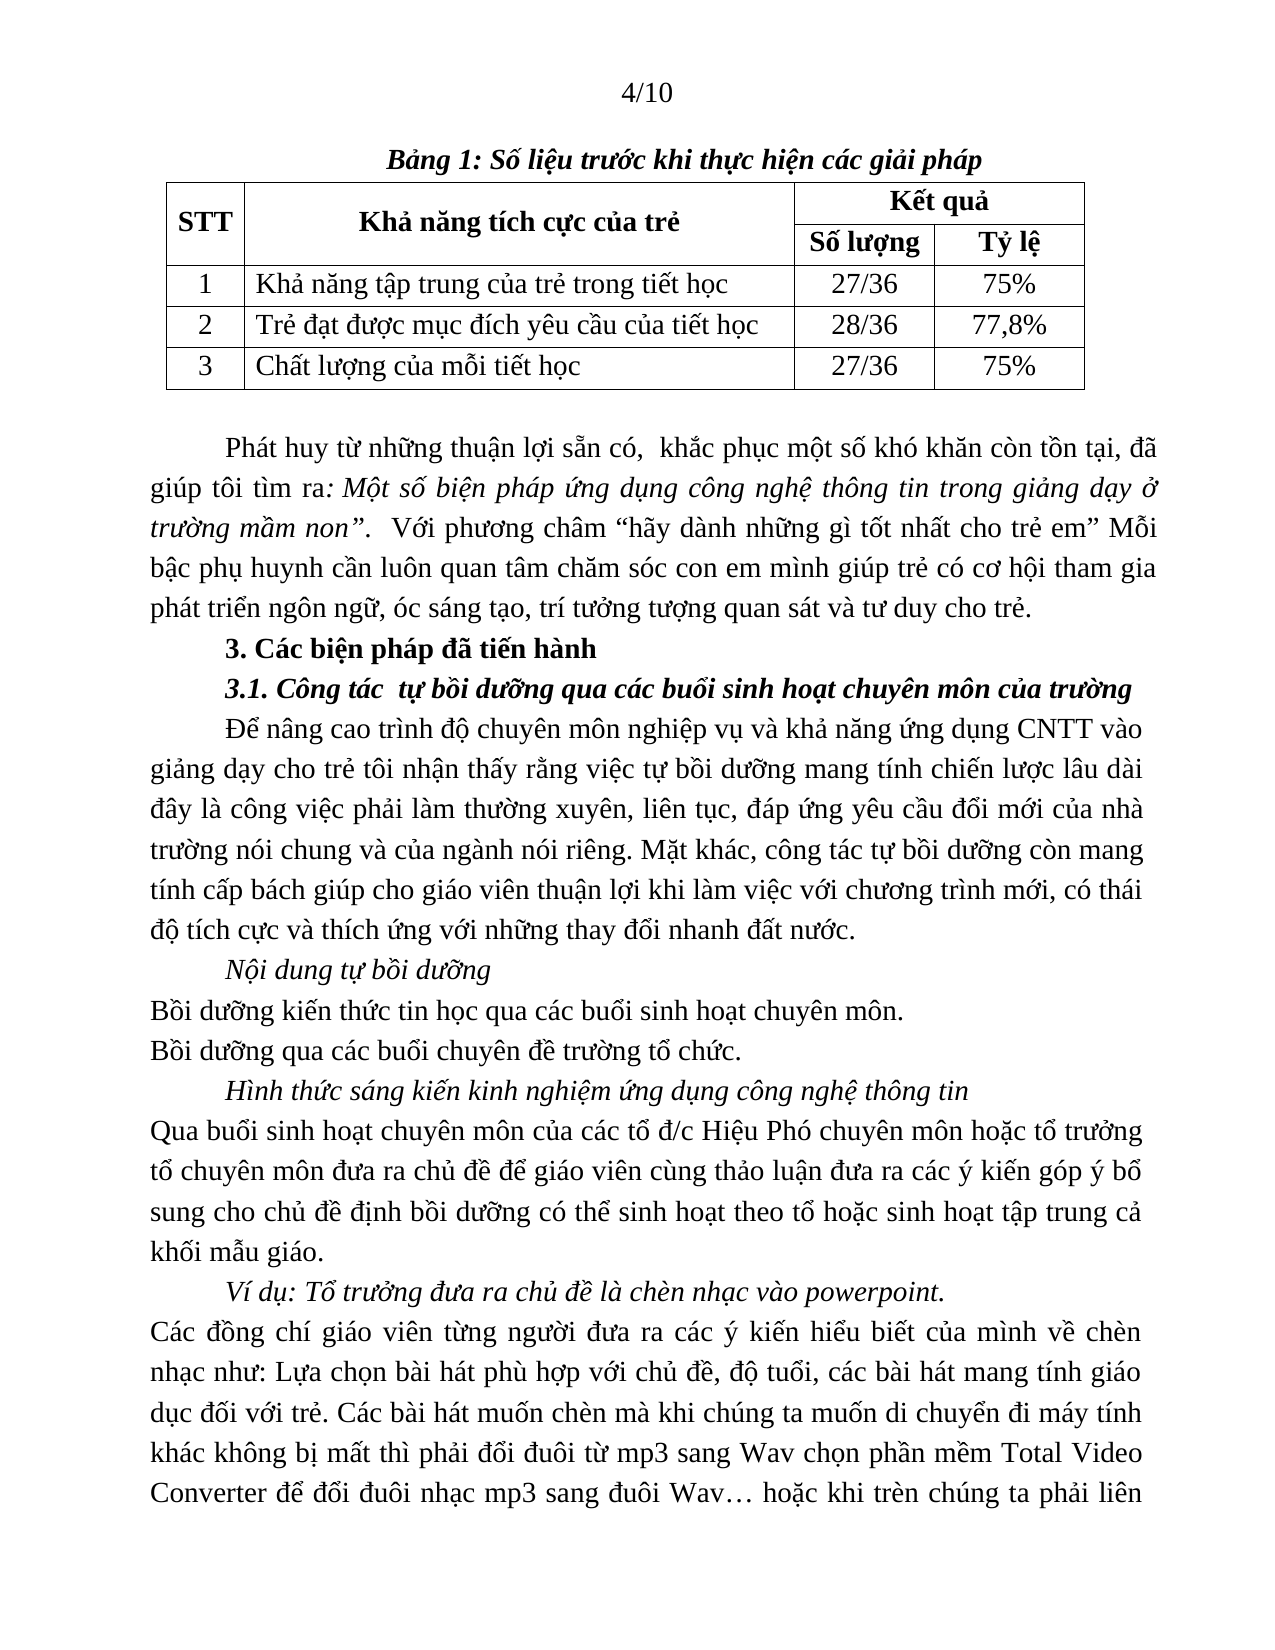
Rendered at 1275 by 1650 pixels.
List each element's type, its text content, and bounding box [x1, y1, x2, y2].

text Bồi dưỡng qua các buổi chuyên đề trường tổ chức. [150, 1033, 1144, 1066]
text Bảng 1: Số liệu trước khi thực hiện các giải pháp [150, 142, 1144, 176]
text Hình thức sáng kiến kinh nghiệm ứng dụng công nghệ thông tin [150, 1073, 1144, 1107]
text Qua buổi sinh hoạt chuyên môn của các tổ đ/c Hiệu Phó chuyên môn hoặc tổ trưởng tổ chuyên môn đưa ra chủ đề để giáo viên cùng thảo luận đưa ra các ý kiến góp ý bổ sung cho chủ đề định bồi dưỡng có thể sinh hoạt theo tổ hoặc sinh hoạt tập trung cả khối mẫu giáo. [150, 1113, 1144, 1267]
text Bồi dưỡng kiến thức tin học qua các buổi sinh hoạt chuyên môn. [150, 993, 1144, 1026]
table_cell 27/36 [795, 348, 934, 388]
table_cell Khả năng tập trung của trẻ trong tiết học [245, 266, 794, 306]
text 3. Các biện pháp đã tiến hành [150, 631, 1159, 664]
text Để nâng cao trình độ chuyên môn nghiệp vụ và khả năng ứng dụng CNTT vào giảng dạy cho trẻ tôi nhận thấy rằng việc tự bồi dưỡng mang tính chiến lược lâu dài đây là công việc phải làm thường xuyên, liên tục, đáp ứng yêu cầu đổi mới của nhà trường nói chung và của ngành nói riêng. Mặt khác, công tác tự bồi dưỡng còn mang tính cấp bách giúp cho giáo viên thuận lợi khi làm việc với chương trình mới, có thái độ tích cực và thích ứng với những thay đổi nhanh đất nước. [150, 711, 1144, 946]
text 3.1. Công tác tự bồi dưỡng qua các buổi sinh hoạt chuyên môn của trường [150, 671, 1159, 704]
text Ví dụ: Tổ trưởng đưa ra chủ đề là chèn nhạc vào powerpoint. [150, 1274, 1144, 1308]
table_cell Số lượng [795, 225, 934, 265]
table_cell Tỷ lệ [935, 225, 1084, 265]
table_cell 1 [167, 266, 244, 306]
table_cell 77,8% [935, 307, 1084, 347]
table_header STT [167, 183, 244, 265]
table_cell 2 [167, 307, 244, 347]
table_cell 75% [935, 266, 1084, 306]
table_header Khả năng tích cực của trẻ [245, 183, 794, 265]
text Nội dung tự bồi dưỡng [150, 952, 1144, 986]
table_cell 28/36 [795, 307, 934, 347]
table_cell 27/36 [795, 266, 934, 306]
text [150, 1314, 1144, 1509]
text Phát huy từ những thuận lợi sẵn có, khắc phục một số khó khăn còn tồn tại, đã giúp tôi tìm ra: Một số biện pháp ứng dụng công nghệ thông tin trong giảng dạy ở trường mầm non”. Với phương châm “hãy dành những gì tốt nhất cho trẻ em” Mỗi bậc phụ huynh cần luôn quan tâm chăm sóc con em mình giúp trẻ có cơ hội tham gia phát triển ngôn ngữ, óc sáng tạo, trí tưởng tượng quan sát và tư duy cho trẻ. [150, 430, 1159, 624]
table_header Kết quả [795, 183, 1084, 223]
table_cell 75% [935, 348, 1084, 388]
table_cell Trẻ đạt được mục đích yêu cầu của tiết học [245, 307, 794, 347]
table_cell Chất lượng của mỗi tiết học [245, 348, 794, 388]
table_cell 3 [167, 348, 244, 388]
